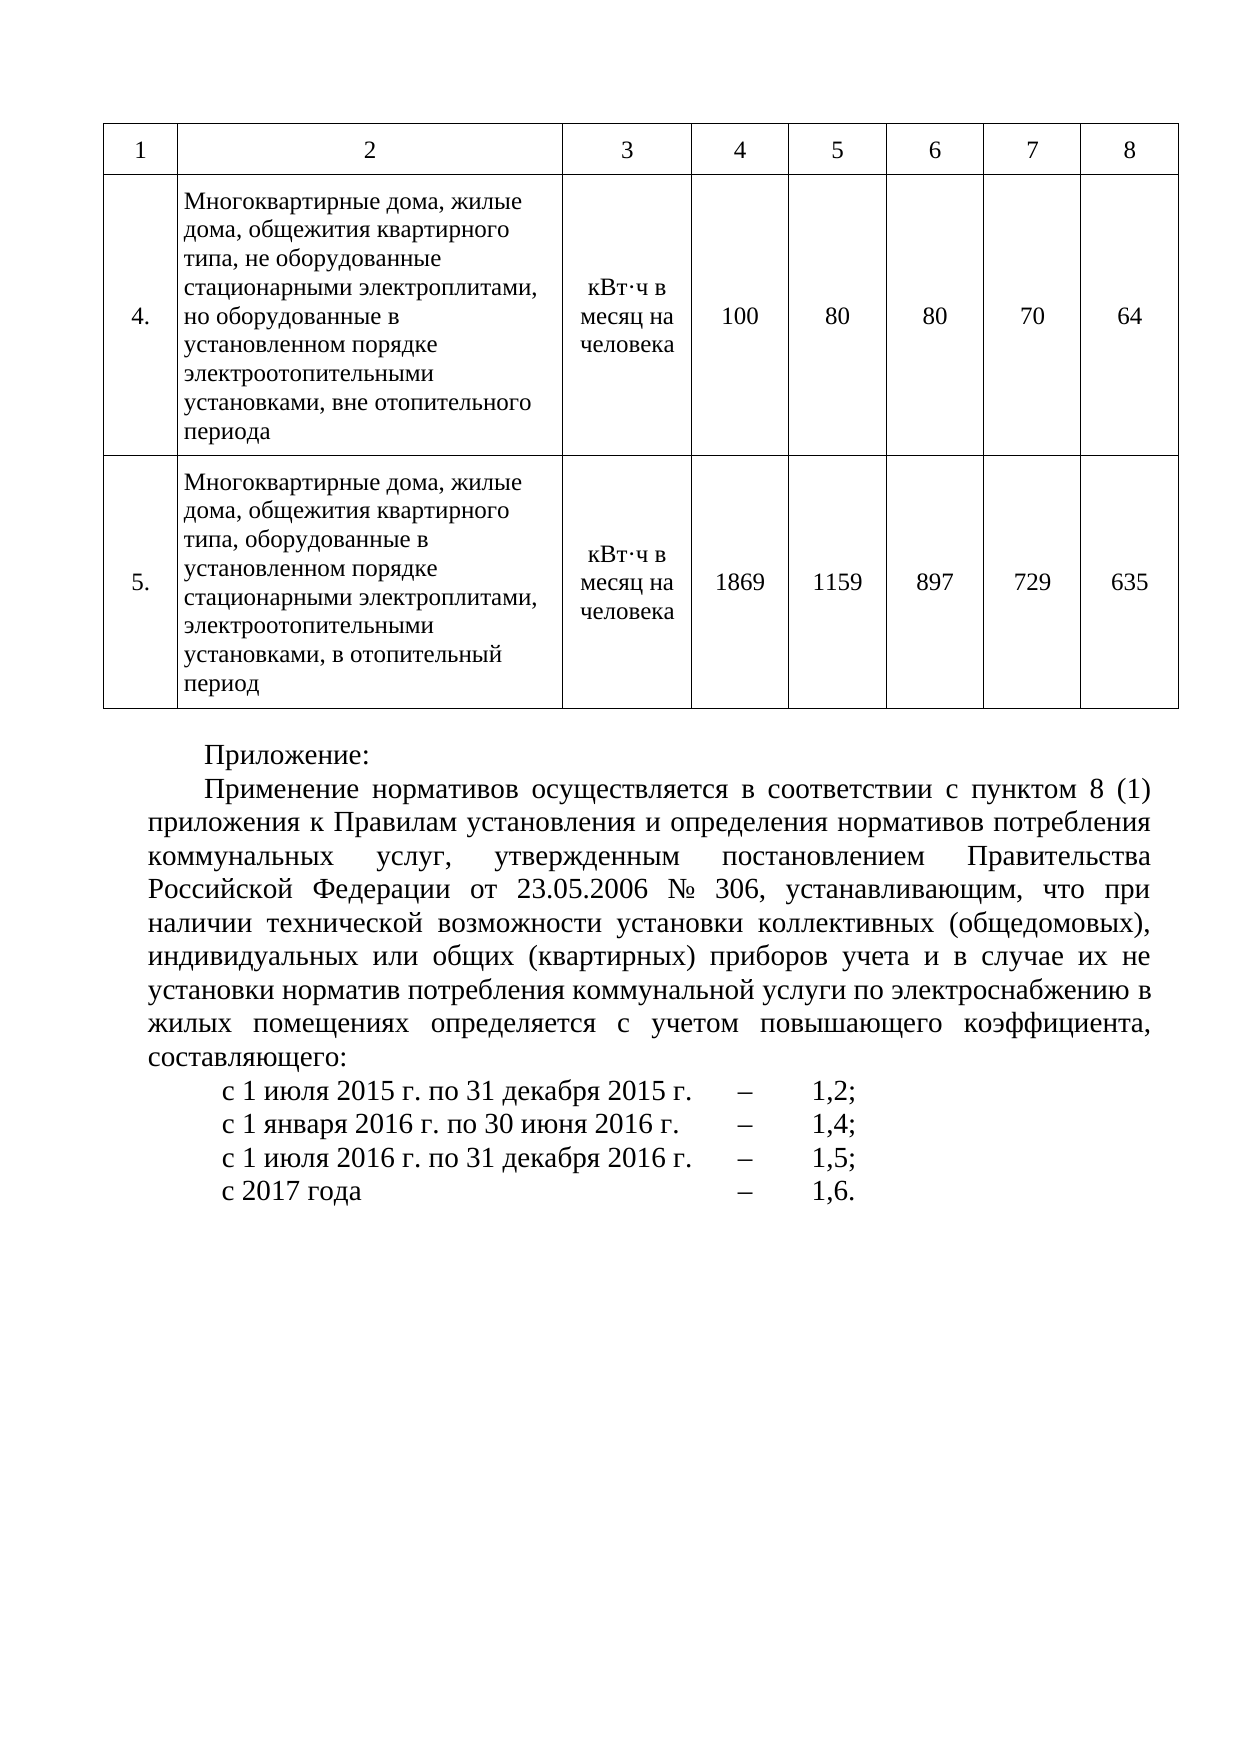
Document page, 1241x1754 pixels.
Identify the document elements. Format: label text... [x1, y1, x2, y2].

table_cell 1159 [789, 456, 886, 707]
table_header 3 [563, 124, 691, 174]
table_cell 70 [984, 175, 1080, 455]
table_header 8 [1081, 124, 1178, 174]
table_header 1 [104, 124, 177, 174]
table_cell кВт·ч в месяц на человека [563, 175, 691, 455]
table_header 4 [692, 124, 788, 174]
text Приложение: [148, 737, 1152, 771]
table_cell 4. [104, 175, 177, 455]
table_cell Многоквартирные дома, жилые дома, общежития квартирного типа, не оборудованные стационарными электроплитами, но оборудованные в установленном порядке электроотопительными установками, вне отопительного периода [178, 175, 562, 455]
table_header 7 [984, 124, 1080, 174]
table_cell кВт·ч в месяц на человека [563, 456, 691, 707]
text Применение нормативов осуществляется в соответствии с пунктом 8 (1) приложения к Правилам установления и определения нормативов потребления коммунальных услуг, утвержденным постановлением Правительства Российской Федерации от 23.05.2006 № 306, устанавливающим, что при наличии технической возможности установки коллективных (общедомовых), индивидуальных или общих (квартирных) приборов учета и в случае их не установки норматив потребления коммунальной услуги по электроснабжению в жилых помещениях определяется с учетом повышающего коэффициента, составляющего: [148, 771, 1152, 1073]
table_cell 80 [789, 175, 886, 455]
text с 1 июля 2016 г. по 31 декабря 2016 г. – 1,5; [222, 1140, 1152, 1173]
table_cell 64 [1081, 175, 1178, 455]
table_cell 100 [692, 175, 788, 455]
table_header 2 [178, 124, 562, 174]
text с 1 июля 2015 г. по 31 декабря 2015 г. – 1,2; [222, 1073, 1152, 1106]
table_cell 897 [887, 456, 983, 707]
text с 1 января 2016 г. по 30 июня 2016 г. – 1,4; [222, 1106, 1152, 1140]
table_header 6 [887, 124, 983, 174]
table_cell 635 [1081, 456, 1178, 707]
table_cell 729 [984, 456, 1080, 707]
table_cell 1869 [692, 456, 788, 707]
table_header 5 [789, 124, 886, 174]
table_cell 5. [104, 456, 177, 707]
table_cell 80 [887, 175, 983, 455]
text с 2017 года – 1,6. [148, 1173, 1152, 1207]
table_cell Многоквартирные дома, жилые дома, общежития квартирного типа, оборудованные в установленном порядке стационарными электроплитами, электроотопительными установками, в отопительный период [178, 456, 562, 707]
